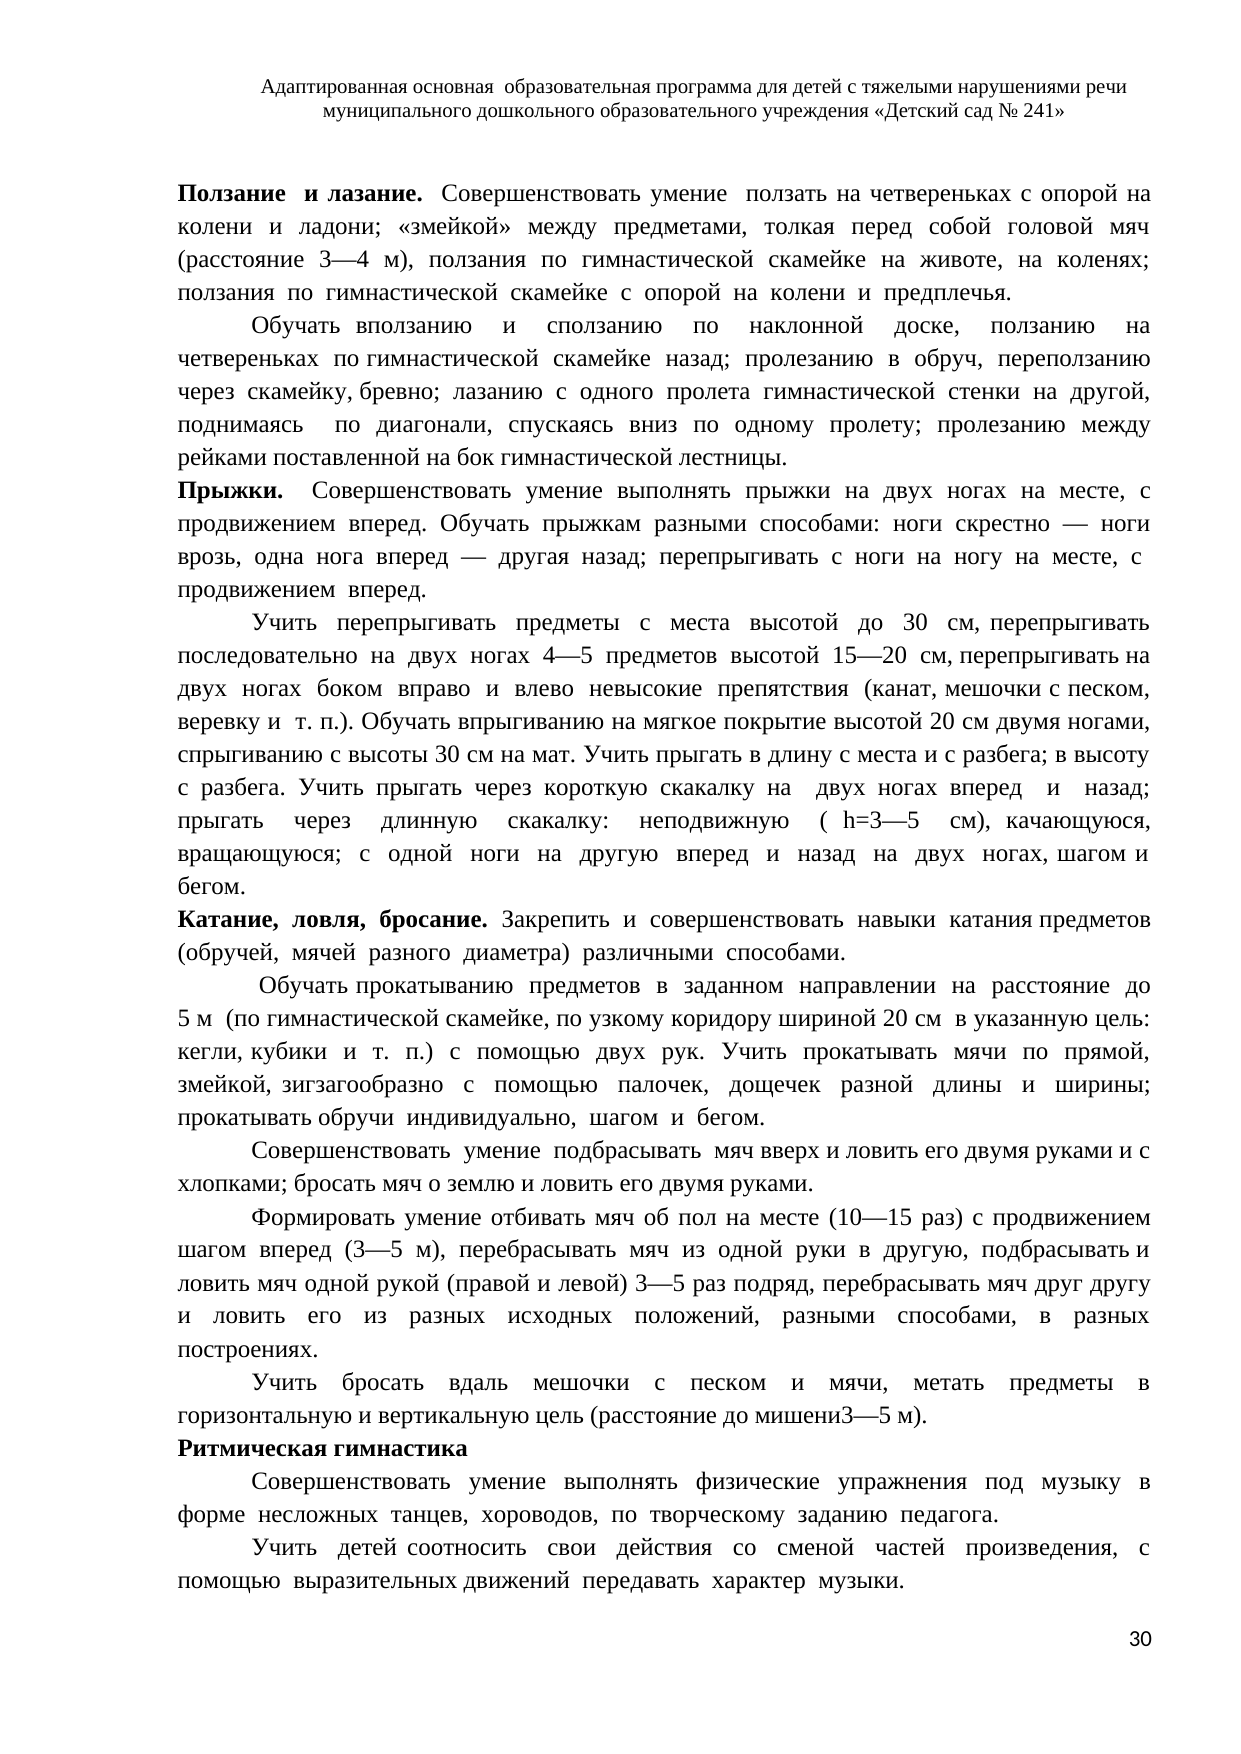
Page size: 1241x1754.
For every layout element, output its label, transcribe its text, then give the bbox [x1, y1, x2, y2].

text Обучать вползанию и сползанию по наклонной доске, ползанию на четвереньках по гимнастической скамейке назад; пролезанию в обруч, переползанию через скамейку, бревно; лазанию с одного пролета гимнастической стенки на другой, поднимаясь по диагонали, спускаясь вниз по одному пролету; пролезанию между рейками поставленной на бок гимнастической лестницы. [177, 310, 1152, 471]
text Учить детей соотносить свои действия со сменой частей произведения, с помощью выразительных движений передавать характер музыки. [177, 1532, 1152, 1593]
text Прыжки. Совершенствовать умение выполнять прыжки на двух ногах на месте, с продвижением вперед. Обучать прыжкам разными способами: ноги скрестно — ноги врозь, одна нога вперед — другая назад; перепрыгивать с ноги на ногу на месте, с [177, 475, 1152, 570]
text Учить бросать вдаль мешочки с песком и мячи, метать предметы в горизонтальную и вертикальную цель (расстояние до мишени3—5 м). [177, 1367, 1152, 1428]
text Катание, ловля, бросание. Закрепить и совершенствовать навыки катания предметов (обручей, мячей разного диаметра) различными способами. [177, 904, 1152, 966]
text Ритмическая гимнастика [177, 1433, 1152, 1461]
text Совершенствовать умение подбрасывать мяч вверх и ловить его двумя руками и с хлопками; бросать мяч о землю и ловить его двумя руками. [177, 1136, 1152, 1197]
text Обучать прокатыванию предметов в заданном направлении на расстояние до 5 м (по гимнастической скамейке, по узкому коридору шириной 20 см в указанную цель: кегли, кубики и т. п.) с помощью двух рук. Учить прокатывать мячи по прямой, змейкой, зигзагообразно с помощью палочек, дощечек разной длины и ширины; прокатывать обручи индивидуально, шагом и бегом. [177, 970, 1152, 1131]
text продвижением вперед. [177, 574, 1152, 603]
text Ползание и лазание. Совершенствовать умение ползать на четвереньках с опорой на колени и ладони; «змейкой» между предметами, толкая перед собой головой мяч (расстояние 3—4 м), ползания по гимнастической скамейке на животе, на коленях; ползания по гимнастической скамейке с опорой на колени и предплечья. [177, 178, 1152, 306]
text Совершенствовать умение выполнять физические упражнения под музыку в форме несложных танцев, хороводов, по творческому заданию педагога. [177, 1466, 1152, 1527]
text Формировать умение отбивать мяч об пол на месте (10—15 раз) с продвижением шагом вперед (3—5 м), перебрасывать мяч из одной руки в другую, подбрасывать и ловить мяч одной рукой (правой и левой) 3—5 раз подряд, перебрасывать мяч друг другу и ловить его из разных исходных положений, разными способами, в разных построениях. [177, 1202, 1152, 1362]
text Учить перепрыгивать предметы с места высотой до 30 см, перепрыгивать последовательно на двух ногах 4—5 предметов высотой 15—20 см, перепрыгивать на двух ногах боком вправо и влево невысокие препятствия (канат, мешочки с песком, веревку и т. п.). Обучать впрыгиванию на мягкое покрытие высотой 20 см двумя ногами, спрыгиванию с высоты 30 см на мат. Учить прыгать в длину с места и с разбега; в высоту с разбега. Учить прыгать через короткую скакалку на двух ногах вперед и назад; прыгать через длинную скакалку: неподвижную ( h=3—5 см), качающуюся, вращающуюся; с одной ноги на другую вперед и назад на двух ногах, шагом и бегом. [177, 607, 1152, 900]
